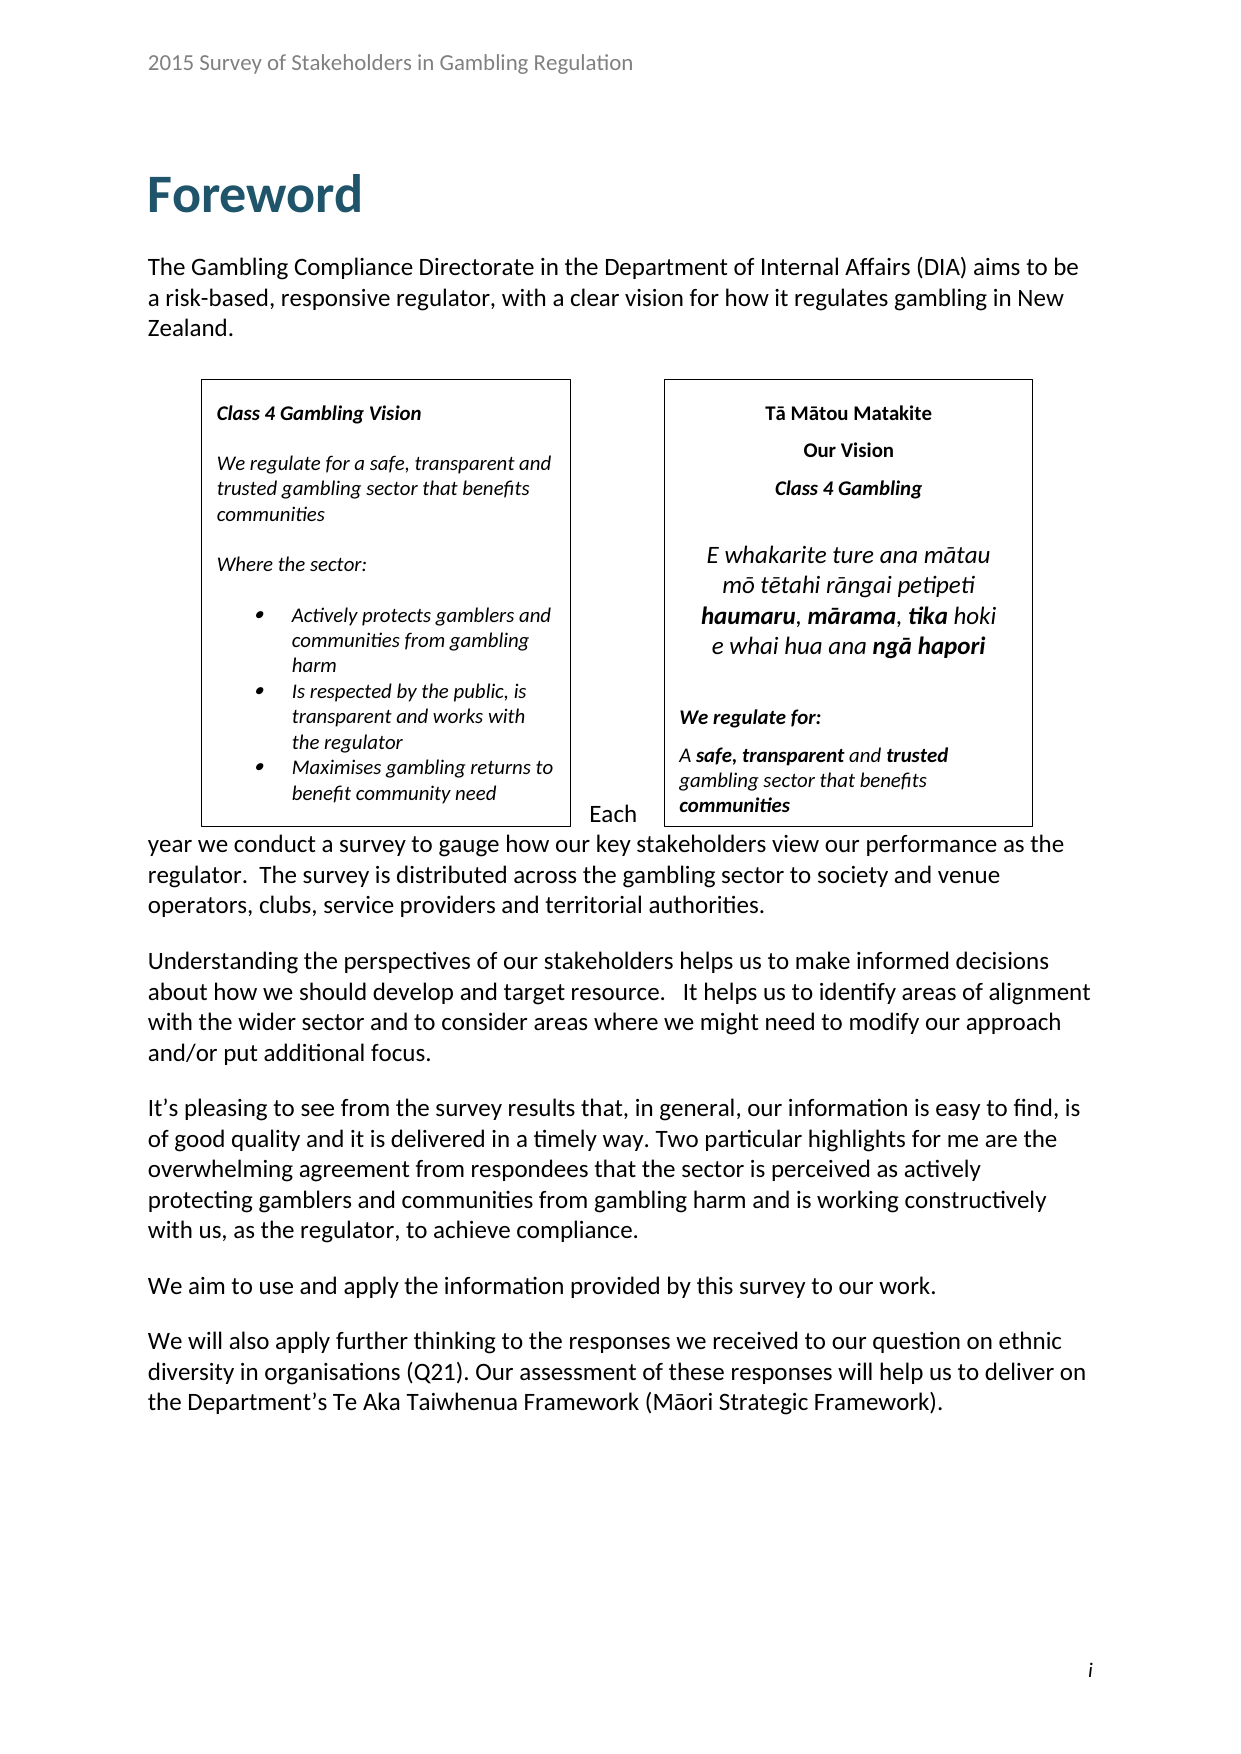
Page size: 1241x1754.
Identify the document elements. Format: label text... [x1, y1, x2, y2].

text We aim to use and apply the information provided by this survey to our work. [148, 1270, 1092, 1300]
subtitle Foreword [148, 160, 1092, 226]
text It’s pleasing to see from the survey results that, in general, our information is easy to find, is of good quality and it is delivered in a timely way. Two particular highlights for me are the overwhelming agreement from respondees that the sector is perceived as actively protecting gamblers and communities from gambling harm and is working constructively with us, as the regulator, to achieve compliance. [148, 1092, 1092, 1245]
text Understanding the perspectives of our stakeholders helps us to make informed decisions about how we should develop and target resource. It helps us to identify areas of alignment with the wider sector and to consider areas where we might need to modify our approach and/or put additional focus. [148, 945, 1092, 1067]
text We will also apply further thinking to the responses we received to our question on ethnic diversity in organisations (Q21). Our assessment of these responses will help us to deliver on the Department’s Te Aka Taiwhenua Framework (Māori Strategic Framework). [148, 1325, 1092, 1417]
text Each year we conduct a survey to gauge how our key stakeholders view our performance as the regulator. The survey is distributed across the gambling sector to society and venue operators, clubs, service providers and territorial authorities. [148, 798, 1092, 920]
text The Gambling Compliance Directorate in the Department of Internal Affairs (DIA) aims to be a risk-based, responsive regulator, with a clear vision for how it regulates gambling in New Zealand. [148, 251, 1092, 343]
